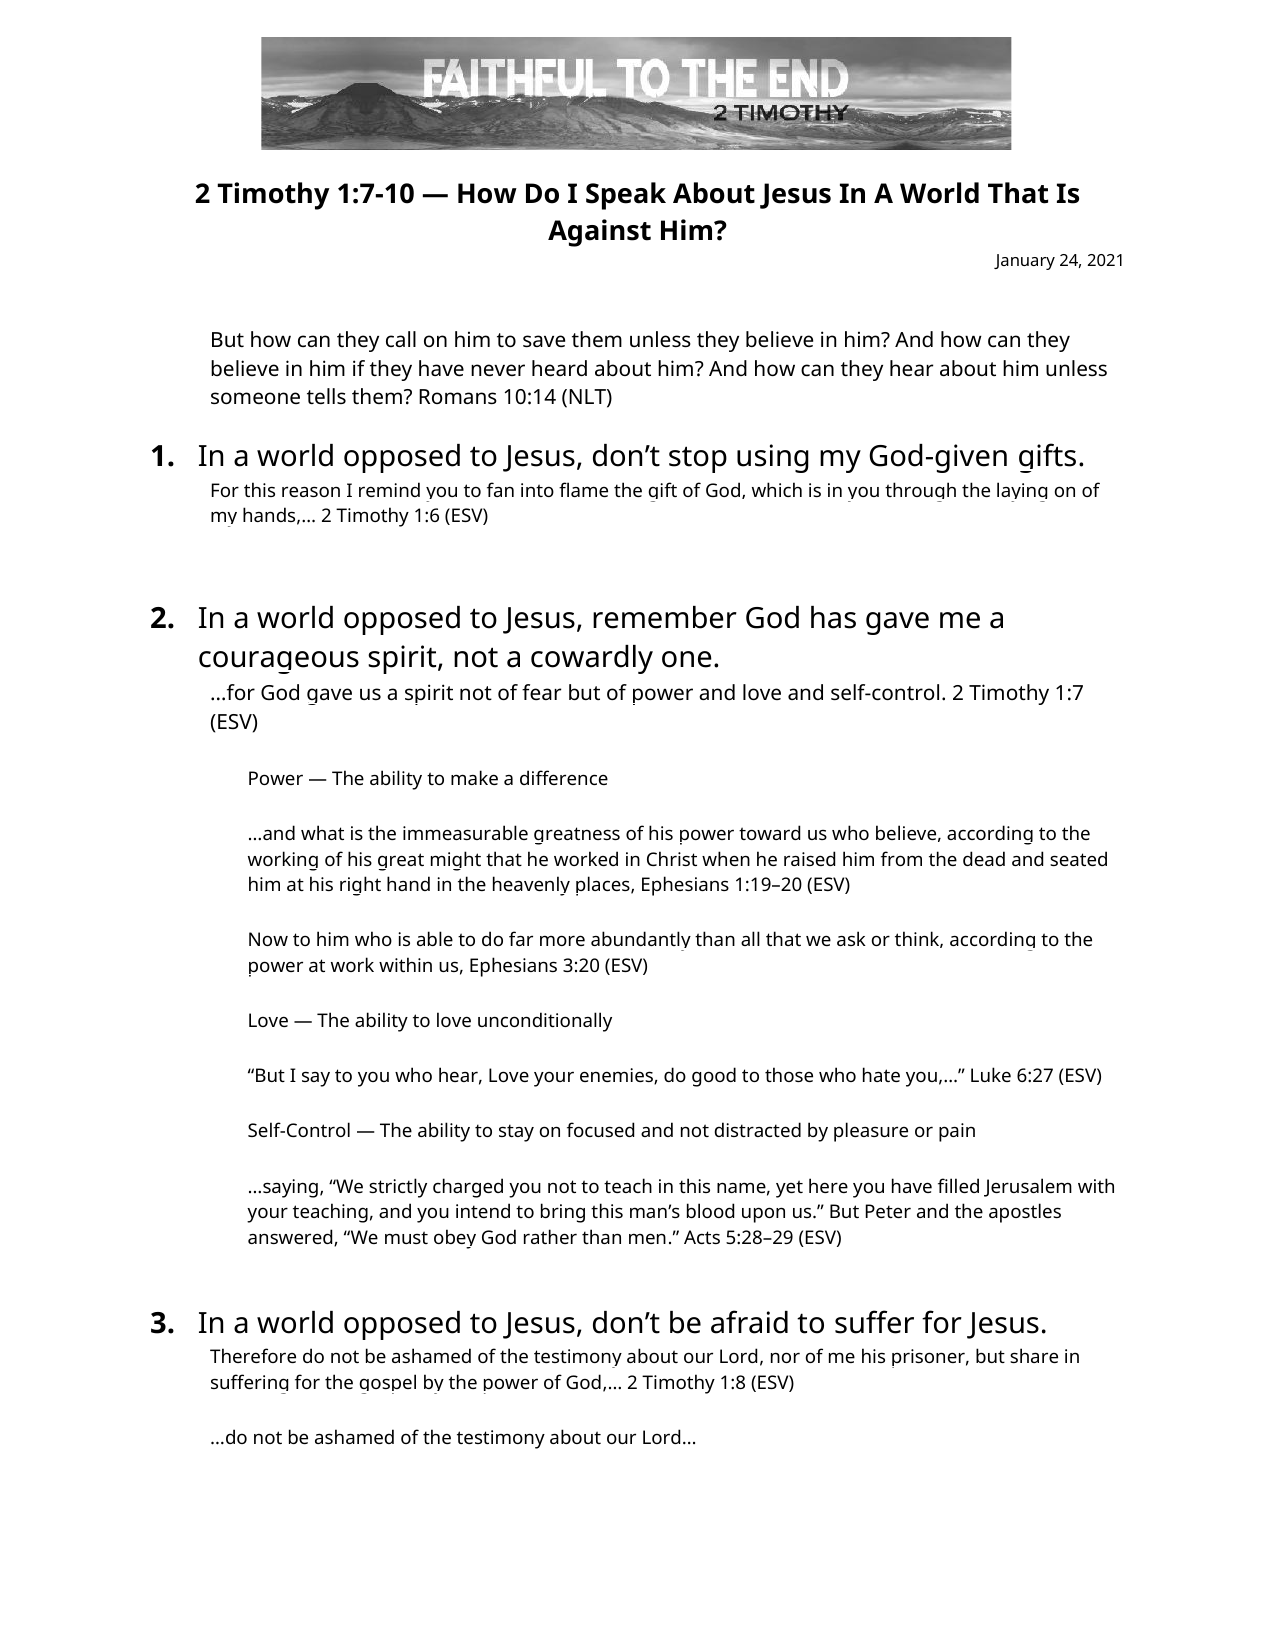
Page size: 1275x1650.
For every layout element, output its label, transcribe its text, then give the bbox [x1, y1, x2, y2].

text 2 Timothy 1:7-10 — How Do I Speak About Jesus In A World That Is Against Him? [150, 150, 1125, 249]
picture [261, 37, 1012, 150]
text Love — The ability to love unconditionally [247, 1007, 1125, 1033]
text January 24, 2021 [150, 249, 1125, 271]
text …and what is the immeasurable greatness of his power toward us who believe, according to the working of his great might that he worked in Christ when he raised him from the dead and seated him at his right hand in the heavenly places, Ephesians 1:19–20 (ESV) [247, 820, 1125, 897]
text …for God gave us a spirit not of fear but of power and love and self-control. 2 Timothy 1:7 (ESV) [210, 678, 1125, 735]
list In a world opposed to Jesus, remember God has gave me a courageous spirit, not a cowardly one. [150, 597, 1125, 676]
text Now to him who is able to do far more abundantly than all that we ask or think, according to the power at work within us, Ephesians 3:20 (ESV) [247, 927, 1125, 978]
text But how can they call on him to save them unless they believe in him? And how can they believe in him if they have never heard about him? And how can they hear about him unless someone tells them? Romans 10:14 (NLT) [210, 325, 1125, 411]
text …do not be ashamed of the testimony about our Lord… [210, 1424, 1125, 1450]
text Power — The ability to make a difference [247, 765, 1125, 791]
text Therefore do not be ashamed of the testimony about our Lord, nor of me his prisoner, but share in suffering for the gospel by the power of God,… 2 Timothy 1:8 (ESV) [210, 1344, 1125, 1395]
list In a world opposed to Jesus, don’t be afraid to suffer for Jesus. [150, 1302, 1125, 1342]
list In a world opposed to Jesus, don’t stop using my God-given gifts. [150, 436, 1125, 475]
text For this reason I remind you to fan into flame the gift of God, which is in you through the laying on of my hands,… 2 Timothy 1:6 (ESV) [210, 477, 1125, 528]
text …saying, “We strictly charged you not to teach in this name, yet here you have filled Jerusalem with your teaching, and you intend to bring this man’s blood upon us.” But Peter and the apostles answered, “We must obey God rather than men.” Acts 5:28–29 (ESV) [247, 1173, 1125, 1249]
text Self-Control — The ability to stay on focused and not distracted by pleasure or pain [247, 1118, 1125, 1143]
text “But I say to you who hear, Love your enemies, do good to those who hate you,…” Luke 6:27 (ESV) [247, 1062, 1125, 1088]
